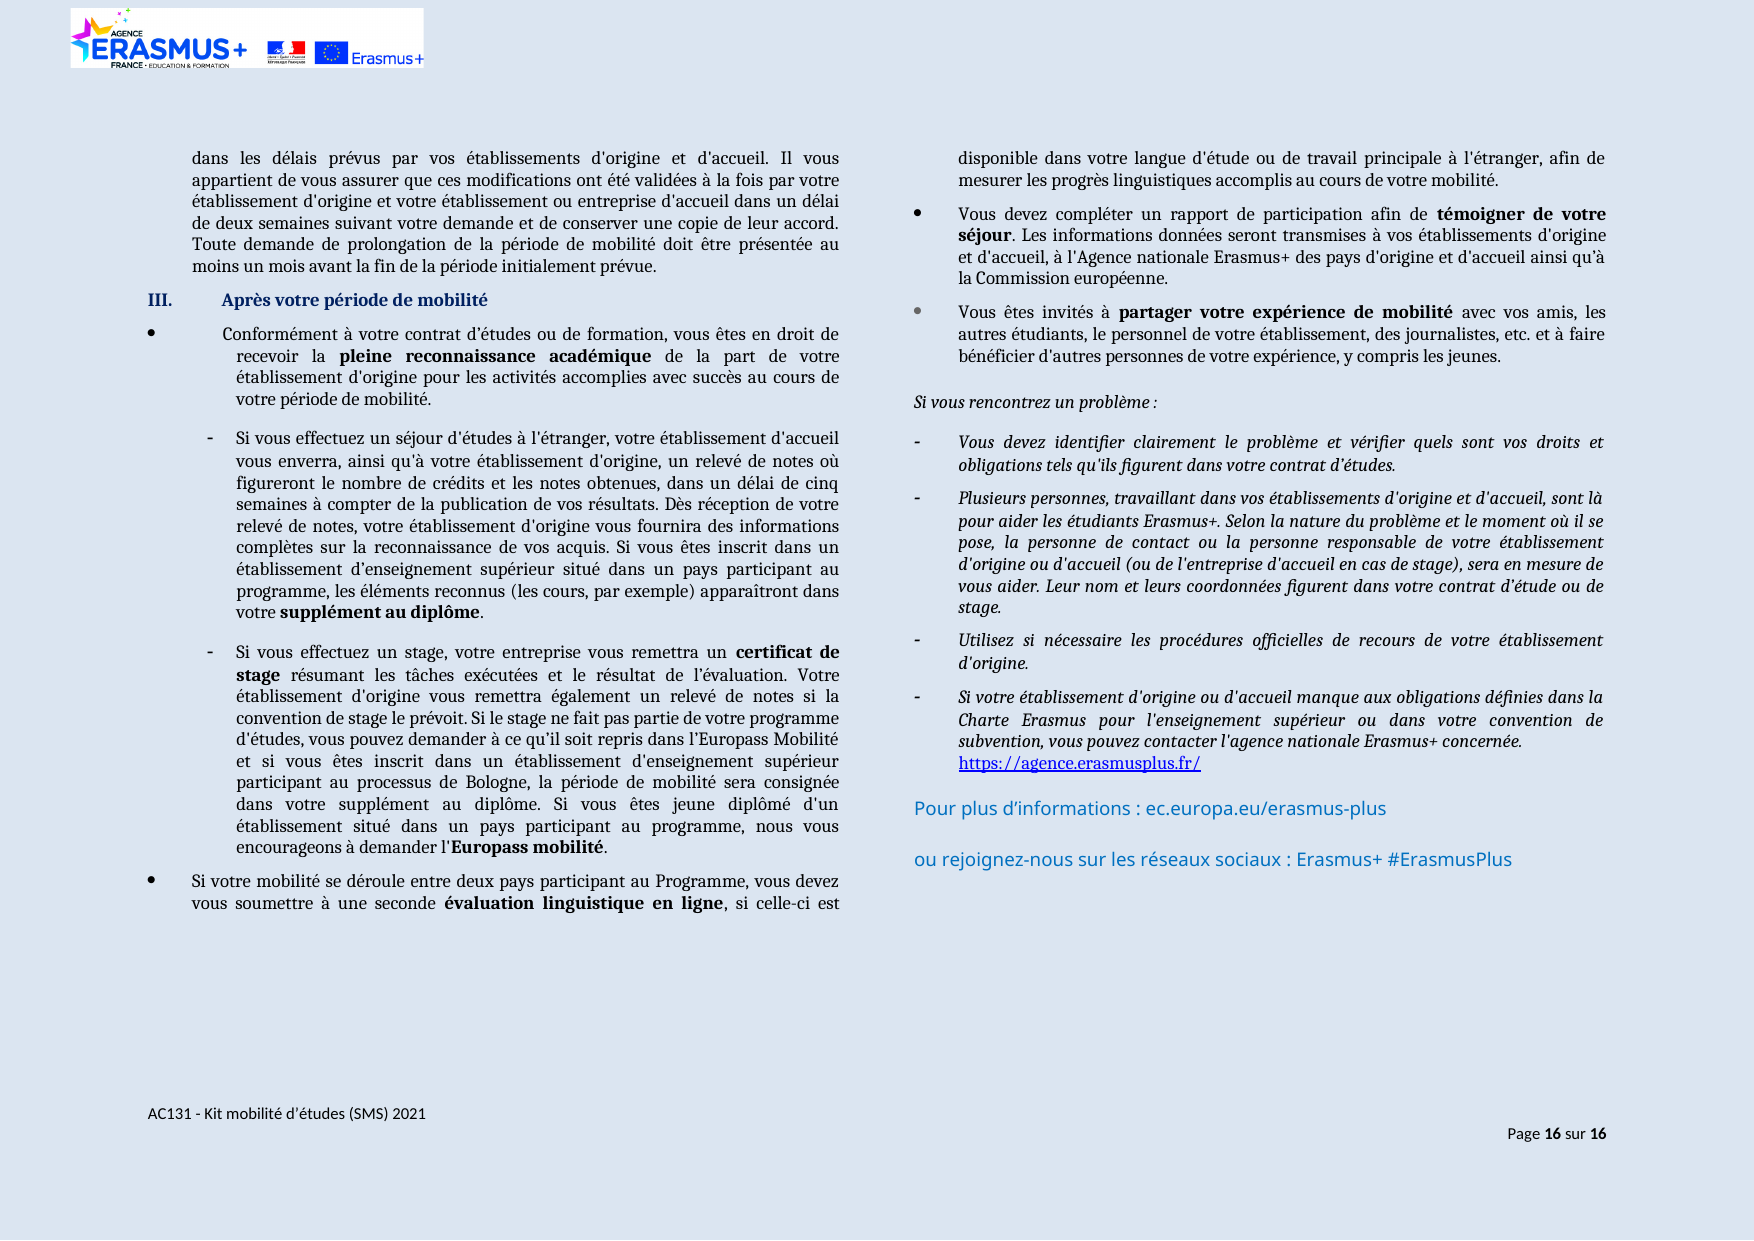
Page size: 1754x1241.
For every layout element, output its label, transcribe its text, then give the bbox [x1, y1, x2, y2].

text III. Après votre période de mobilité [148, 289, 840, 311]
picture [70, 8, 424, 68]
text https://agence.erasmusplus.fr/ [914, 752, 1606, 774]
text Si vous rencontrez un problème : [914, 392, 1606, 413]
list Vous êtes invités à partager votre expérience de mobilité avec vos amis, les autres étudiants, le personnel de votre établissement, des journalistes, etc. et à faire bénéficier d'autres personnes de votre expérience, y compris les jeunes. [914, 302, 1606, 367]
list Si vous effectuez un stage, votre entreprise vous remettra un certificat de stage résumant les tâches exécutées et le résultat de l’évaluation. Votre établissement d'origine vous remettra également un relevé de notes si la convention de stage le prévoit. Si le stage ne fait pas partie de votre programme d'études, vous pouvez demander à ce qu’il soit repris dans l’Europass Mobilité et si vous êtes inscrit dans un établissement d'enseignement supérieur participant au processus de Bologne, la période de mobilité sera consignée dans votre supplément au diplôme. Si vous êtes jeune diplômé d'un établissement situé dans un pays participant au programme, nous vous encourageons à demander l'Europass mobilité. [207, 636, 840, 858]
list Si votre mobilité se déroule entre deux pays participant au Programme, vous devez vous soumettre à une seconde évaluation linguistique en ligne, si celle-ci est disponible dans votre langue d'étude ou de travail principale à l'étranger, afin de mesurer les progrès linguistiques accomplis au cours de votre mobilité. [148, 871, 840, 914]
list Si vous effectuez un séjour d'études à l'étranger, votre établissement d'accueil vous enverra, ainsi qu'à votre établissement d'origine, un relevé de notes où figureront le nombre de crédits et les notes obtenues, dans un délai de cinq semaines à compter de la publication de vos résultats. Dès réception de votre relevé de notes, votre établissement d'origine vous fournira des informations complètes sur la reconnaissance de vos acquis. Si vous êtes inscrit dans un établissement d’enseignement supérieur situé dans un pays participant au programme, les éléments reconnus (les cours, par exemple) apparaîtront dans votre supplément au diplôme. [207, 422, 840, 623]
list Plusieurs personnes, travaillant dans vos établissements d'origine et d'accueil, sont là pour aider les étudiants Erasmus+. Selon la nature du problème et le moment où il se pose, la personne de contact ou la personne responsable de votre établissement d'origine ou d'accueil (ou de l'entreprise d'accueil en cas de stage), sera en mesure de vous aider. Leur nom et leurs coordonnées figurent dans votre contrat d’étude ou de stage. [914, 482, 1606, 618]
list Si votre établissement d'origine ou d'accueil manque aux obligations définies dans la Charte Erasmus pour l'enseignement supérieur ou dans votre convention de subvention, vous pouvez contacter l'agence nationale Erasmus+ concernée. [914, 681, 1606, 752]
list Utilisez si nécessaire les procédures officielles de recours de votre établissement d'origine. [914, 624, 1606, 674]
list Vous devez compléter un rapport de participation afin de témoigner de votre séjour. Les informations données seront transmises à vos établissements d'origine et d'accueil, à l'Agence nationale Erasmus+ des pays d'origine et d'accueil ainsi qu’à la Commission européenne. [914, 203, 1606, 289]
text ou rejoignez-nous sur les réseaux sociaux : Erasmus+ #ErasmusPlus [914, 846, 1606, 872]
list Conformément à votre contrat d’études ou de formation, vous êtes en droit de recevoir la pleine reconnaissance académique de la part de votre établissement d'origine pour les activités accomplies avec succès au cours de votre période de mobilité. [148, 323, 840, 410]
text Pour plus d’informations : ec.europa.eu/erasmus-plus [914, 795, 1606, 821]
list Vous devez identifier clairement le problème et vérifier quels sont vos droits et obligations tels qu'ils figurent dans votre contrat d’études. [914, 426, 1606, 476]
list Si votre mobilité se déroule entre deux pays participant au Programme, vous devez vous soumettre à une seconde évaluation linguistique en ligne, si celle-ci est disponible dans votre langue d'étude ou de travail principale à l'étranger, afin de mesurer les progrès linguistiques accomplis au cours de votre mobilité. [914, 148, 1606, 191]
